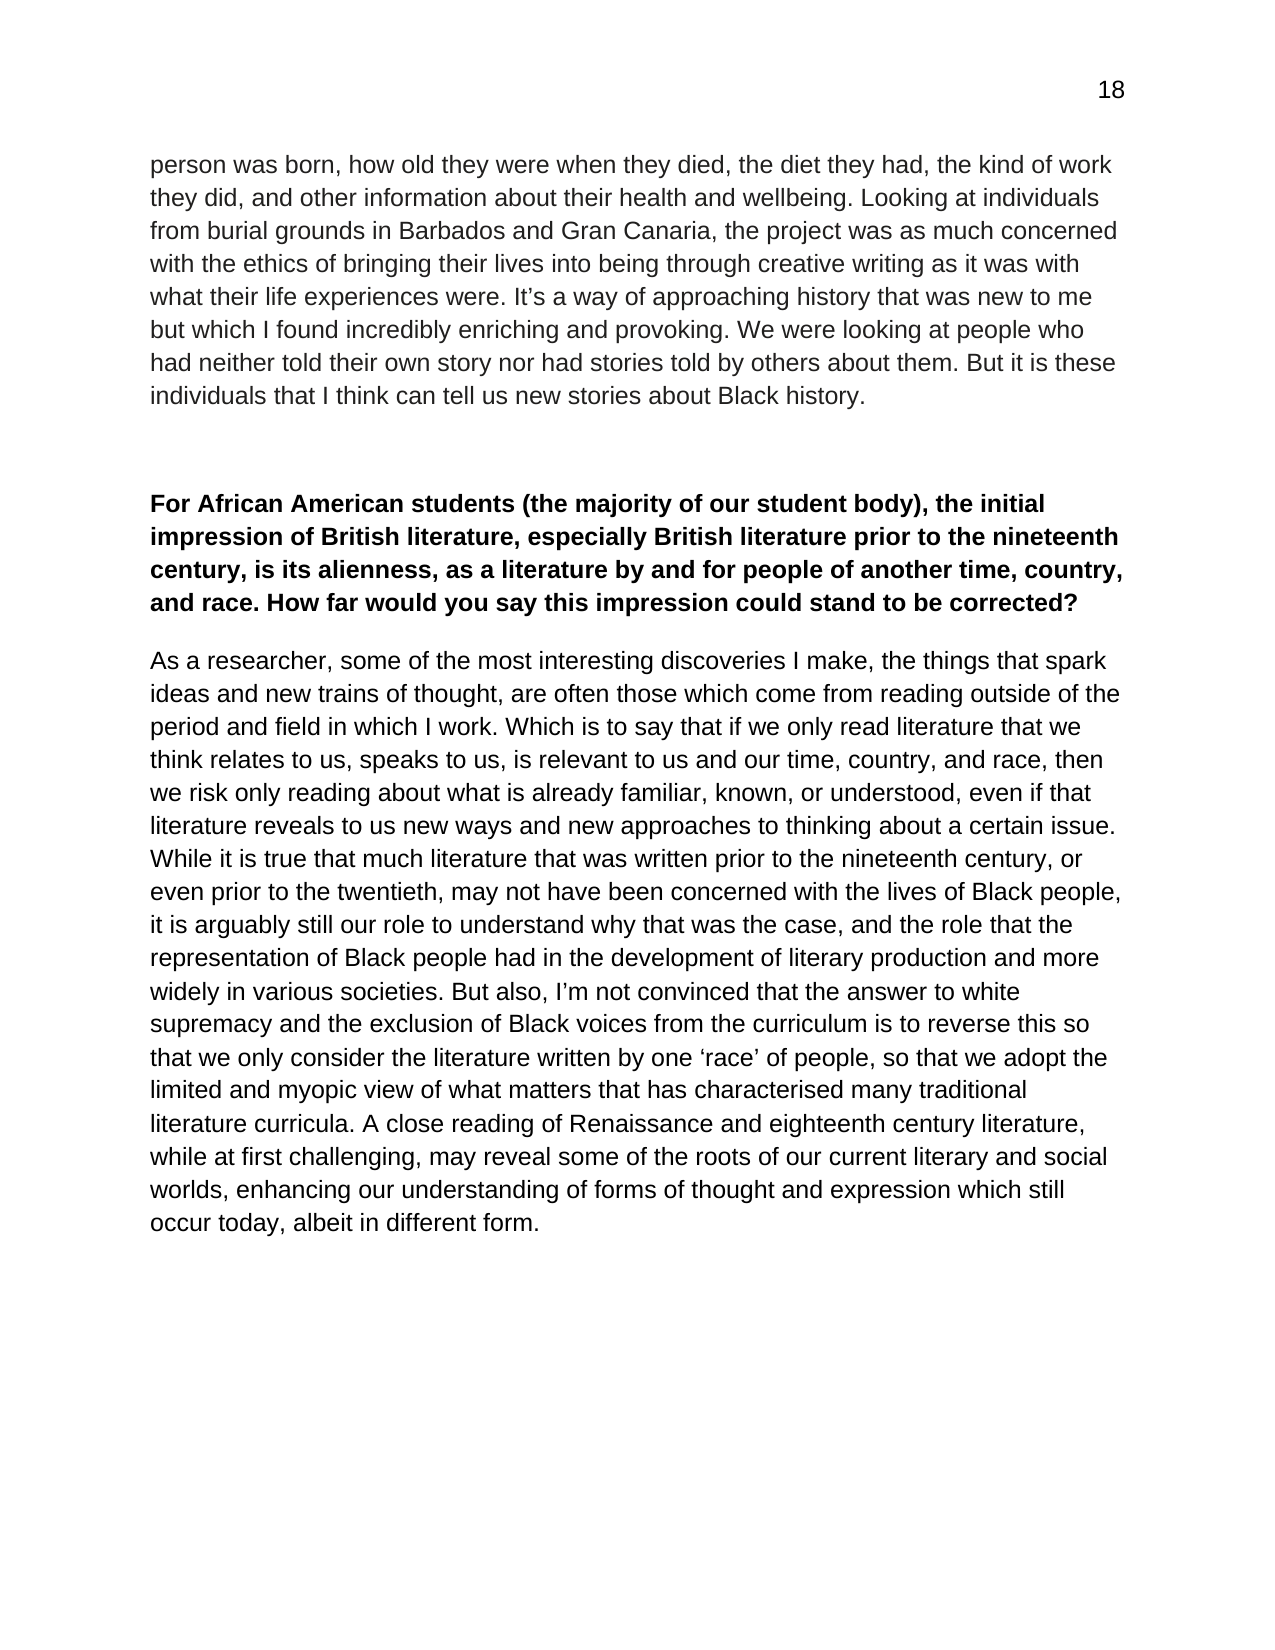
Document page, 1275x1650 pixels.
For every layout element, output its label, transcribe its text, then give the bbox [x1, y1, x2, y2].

text For African American students (the majority of our student body), the initial impression of British literature, especially British literature prior to the nineteenth century, is its alienness, as a literature by and for people of another time, country, and race. How far would you say this impression could stand to be corrected? [150, 489, 1125, 617]
text As a researcher, some of the most interesting discoveries I make, the things that spark ideas and new trains of thought, are often those which come from reading outside of the period and field in which I work. Which is to say that if we only read literature that we think relates to us, speaks to us, is relevant to us and our time, country, and race, then we risk only reading about what is already familiar, known, or understood, even if that literature reveals to us new ways and new approaches to thinking about a certain issue. While it is true that much literature that was written prior to the nineteenth century, or even prior to the twentieth, may not have been concerned with the lives of Black people, it is arguably still our role to understand why that was the case, and the role that the representation of Black people had in the development of literary production and more widely in various societies. But also, I’m not convinced that the answer to white supremacy and the exclusion of Black voices from the curriculum is to reverse this so that we only consider the literature written by one ‘race’ of people, so that we adopt the limited and myopic view of what matters that has characterised many traditional literature curricula. A close reading of Renaissance and eighteenth century literature, while at first challenging, may reveal some of the roots of our current literary and social worlds, enhancing our understanding of forms of thought and expression which still occur today, albeit in different form. [150, 646, 1125, 1236]
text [150, 150, 1125, 410]
